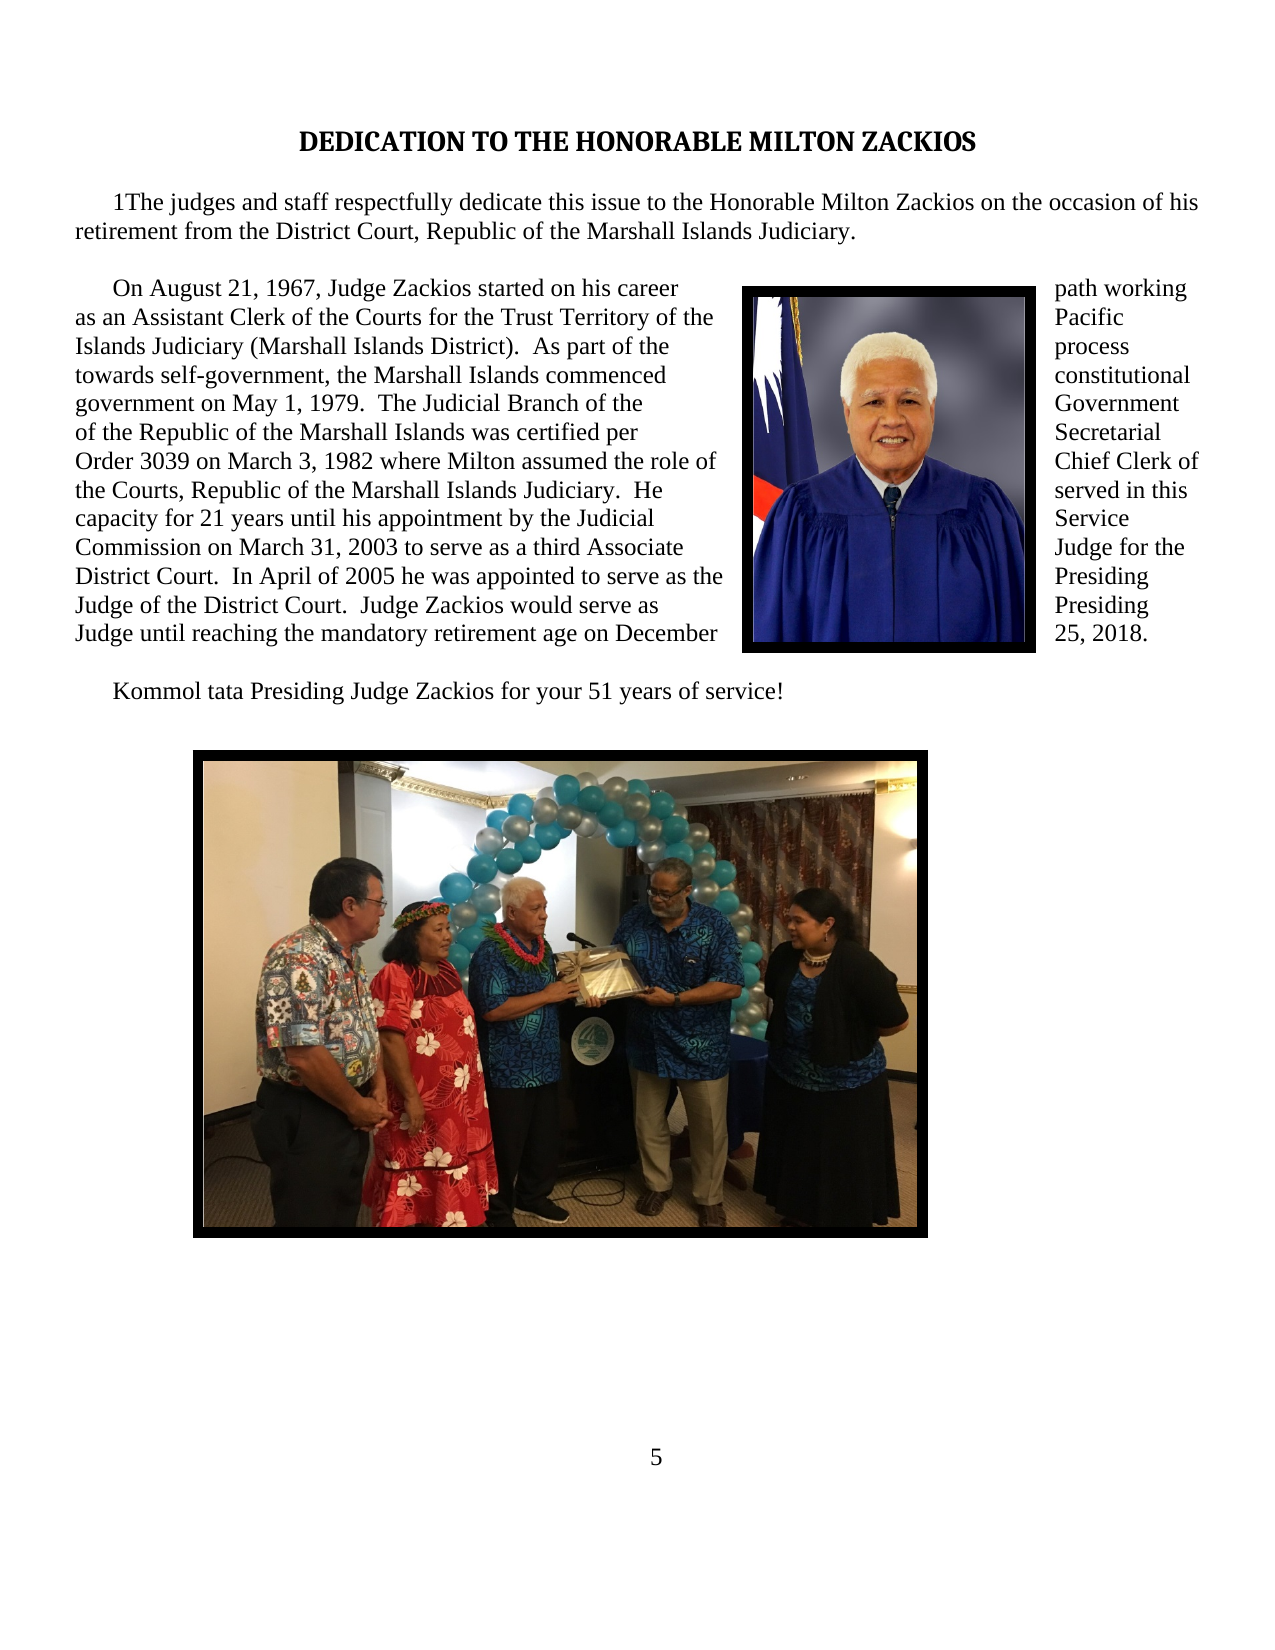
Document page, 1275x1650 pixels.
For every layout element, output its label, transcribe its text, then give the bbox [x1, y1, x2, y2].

text The judges and staff respectfully dedicate this issue to the Honorable Milton Zackios on the occasion of his retirement from the District Court, Republic of the Marshall Islands Judiciary. [75, 187, 1200, 245]
picture [753, 297, 1025, 642]
picture [203, 761, 917, 1227]
text Kommol tata Presiding Judge Zackios for your 51 years of service! [75, 676, 1200, 705]
subtitle DEDICATION TO THE HONORABLE MILTON ZACKIOS [75, 125, 1200, 158]
text On August 21, 1967, Judge Zackios started on his career path working as an Assistant Clerk of the Courts for the Trust Territory of the Pacific Islands Judiciary (Marshall Islands District). As part of the process towards self-government, the Marshall Islands commenced constitutional government on May 1, 1979. The Judicial Branch of the Government of the Republic of the Marshall Islands was certified per Secretarial Order 3039 on March 3, 1982 where Milton assumed the role of Chief Clerk of the Courts, Republic of the Marshall Islands Judiciary. He served in this capacity for 21 years until his appointment by the Judicial Service Commission on March 31, 2003 to serve as a third Associate Judge for the District Court. In April of 2005 he was appointed to serve as the Presiding Judge of the District Court. Judge Zackios would serve as Presiding Judge until reaching the mandatory retirement age on December 25, 2018. [75, 273, 1200, 647]
